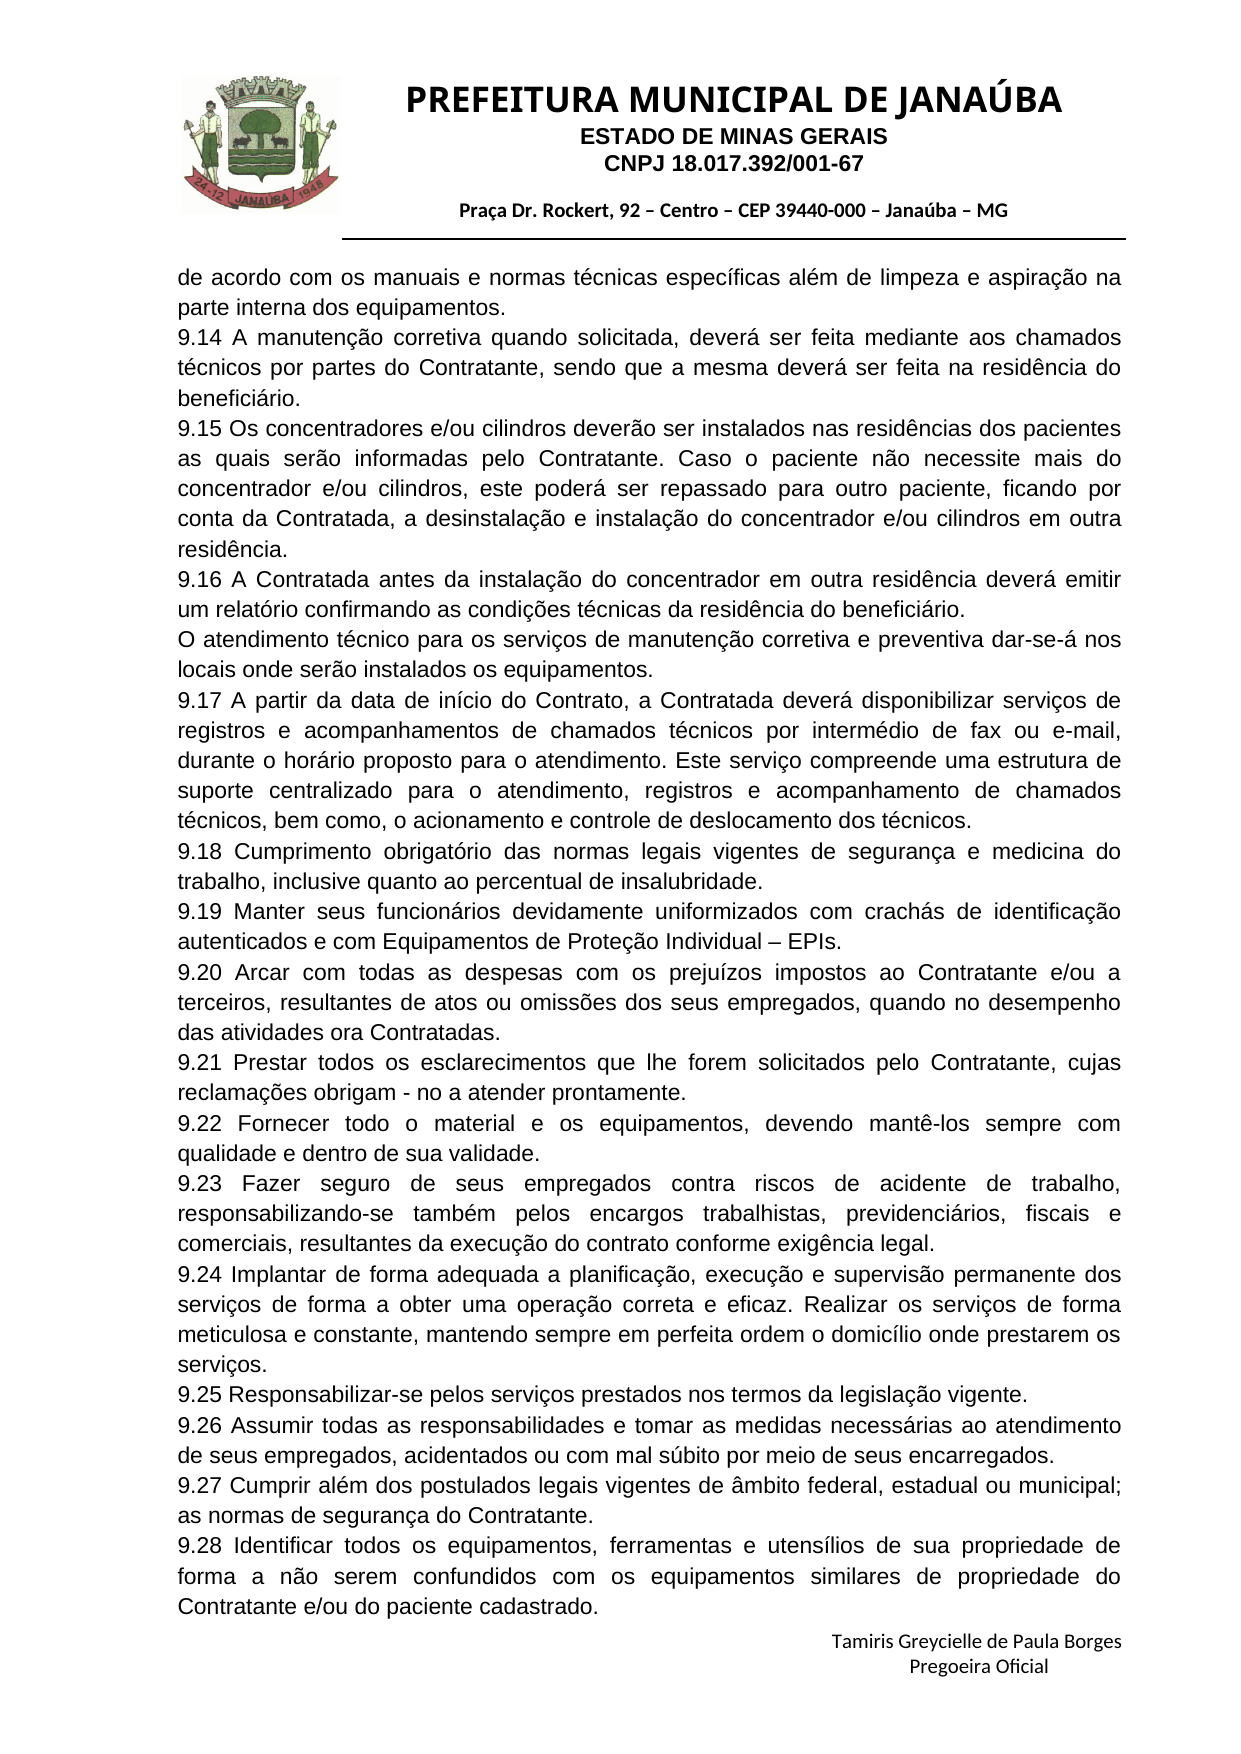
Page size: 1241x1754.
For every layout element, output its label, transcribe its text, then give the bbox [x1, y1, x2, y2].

text 9.23 Fazer seguro de seus empregados contra riscos de acidente de trabalho, responsabilizando-se também pelos encargos trabalhistas, previdenciários, fiscais e comerciais, resultantes da execução do contrato conforme exigência legal. [177, 1170, 1122, 1257]
picture [180, 75, 341, 214]
text 9.20 Arcar com todas as despesas com os prejuízos impostos ao Contratante e/ou a terceiros, resultantes de atos ou omissões dos seus empregados, quando no desempenho das atividades ora Contratadas. [177, 958, 1122, 1045]
text O atendimento técnico para os serviços de manutenção corretiva e preventiva dar-se-á nos locais onde serão instalados os equipamentos. [177, 626, 1122, 683]
text 9.26 Assumir todas as responsabilidades e tomar as medidas necessárias ao atendimento de seus empregados, acidentados ou com mal súbito por meio de seus encarregados. [177, 1412, 1122, 1468]
text manutenção corretiva quando solicitada, deverá ser feita mediante aos chamados técnicos por partes do Contratante, sendo que a mesma deverá ser feita na residência do beneficiário. [177, 324, 1122, 411]
text 9.24 Implantar de forma adequada a planificação, execução e supervisão permanente dos serviços de forma a obter uma operação correta e eficaz. Realizar os serviços de forma meticulosa e constante, mantendo sempre em perfeita ordem o domicílio onde prestarem os serviços. [177, 1261, 1122, 1377]
text 9.21 Prestar todos os esclarecimentos que lhe forem solicitados pelo Contratante, cujas reclamações obrigam - no a atender prontamente. [177, 1049, 1122, 1106]
text 9.18 Cumprimento obrigatório das normas legais vigentes de segurança e medicina do trabalho, inclusive quanto ao percentual de insalubridade. [177, 838, 1122, 894]
text partir da data de início do Contrato, a Contratada deverá disponibilizar serviços de registros e acompanhamentos de chamados técnicos por intermédio de fax ou e-mail, durante o horário proposto para o atendimento. Este serviço compreende uma estrutura de suporte centralizado para o atendimento, registros e acompanhamento de chamados técnicos, bem como, o acionamento e controle de deslocamento dos técnicos. [177, 687, 1122, 834]
text 9.15 Os concentradores e/ou cilindros deverão ser instalados nas residências dos pacientes as quais serão informadas pelo Contratante. Caso o paciente não necessite mais do concentrador e/ou cilindros, este poderá ser repassado para outro paciente, ficando por conta da Contratada, a desinstalação e instalação do concentrador e/ou cilindros em outra residência. [177, 415, 1122, 562]
text 9.28 Identificar todos os equipamentos, ferramentas e utensílios de sua propriedade de forma a não serem confundidos com os equipamentos similares de propriedade do Contratante e/ou do paciente cadastrado. [177, 1532, 1122, 1619]
text 9.27 Cumprir além dos postulados legais vigentes de âmbito federal, estadual ou municipal; as normas de segurança do Contratante. [177, 1472, 1122, 1528]
text Contratada antes da instalação do concentrador em outra residência deverá emitir um relatório confirmando as condições técnicas da residência do beneficiário. [177, 566, 1122, 622]
text 9.22 Fornecer todo o material e os equipamentos, devendo mantê-los sempre com qualidade e dentro de sua validade. [177, 1109, 1122, 1166]
text 9.25 Responsabilizar-se pelos serviços prestados nos termos da legislação vigente. [177, 1381, 1122, 1408]
text 9.19 Manter seus funcionários devidamente uniformizados com crachás de identificação autenticados e com Equipamentos de Proteção Individual – EPIs. [177, 898, 1122, 954]
